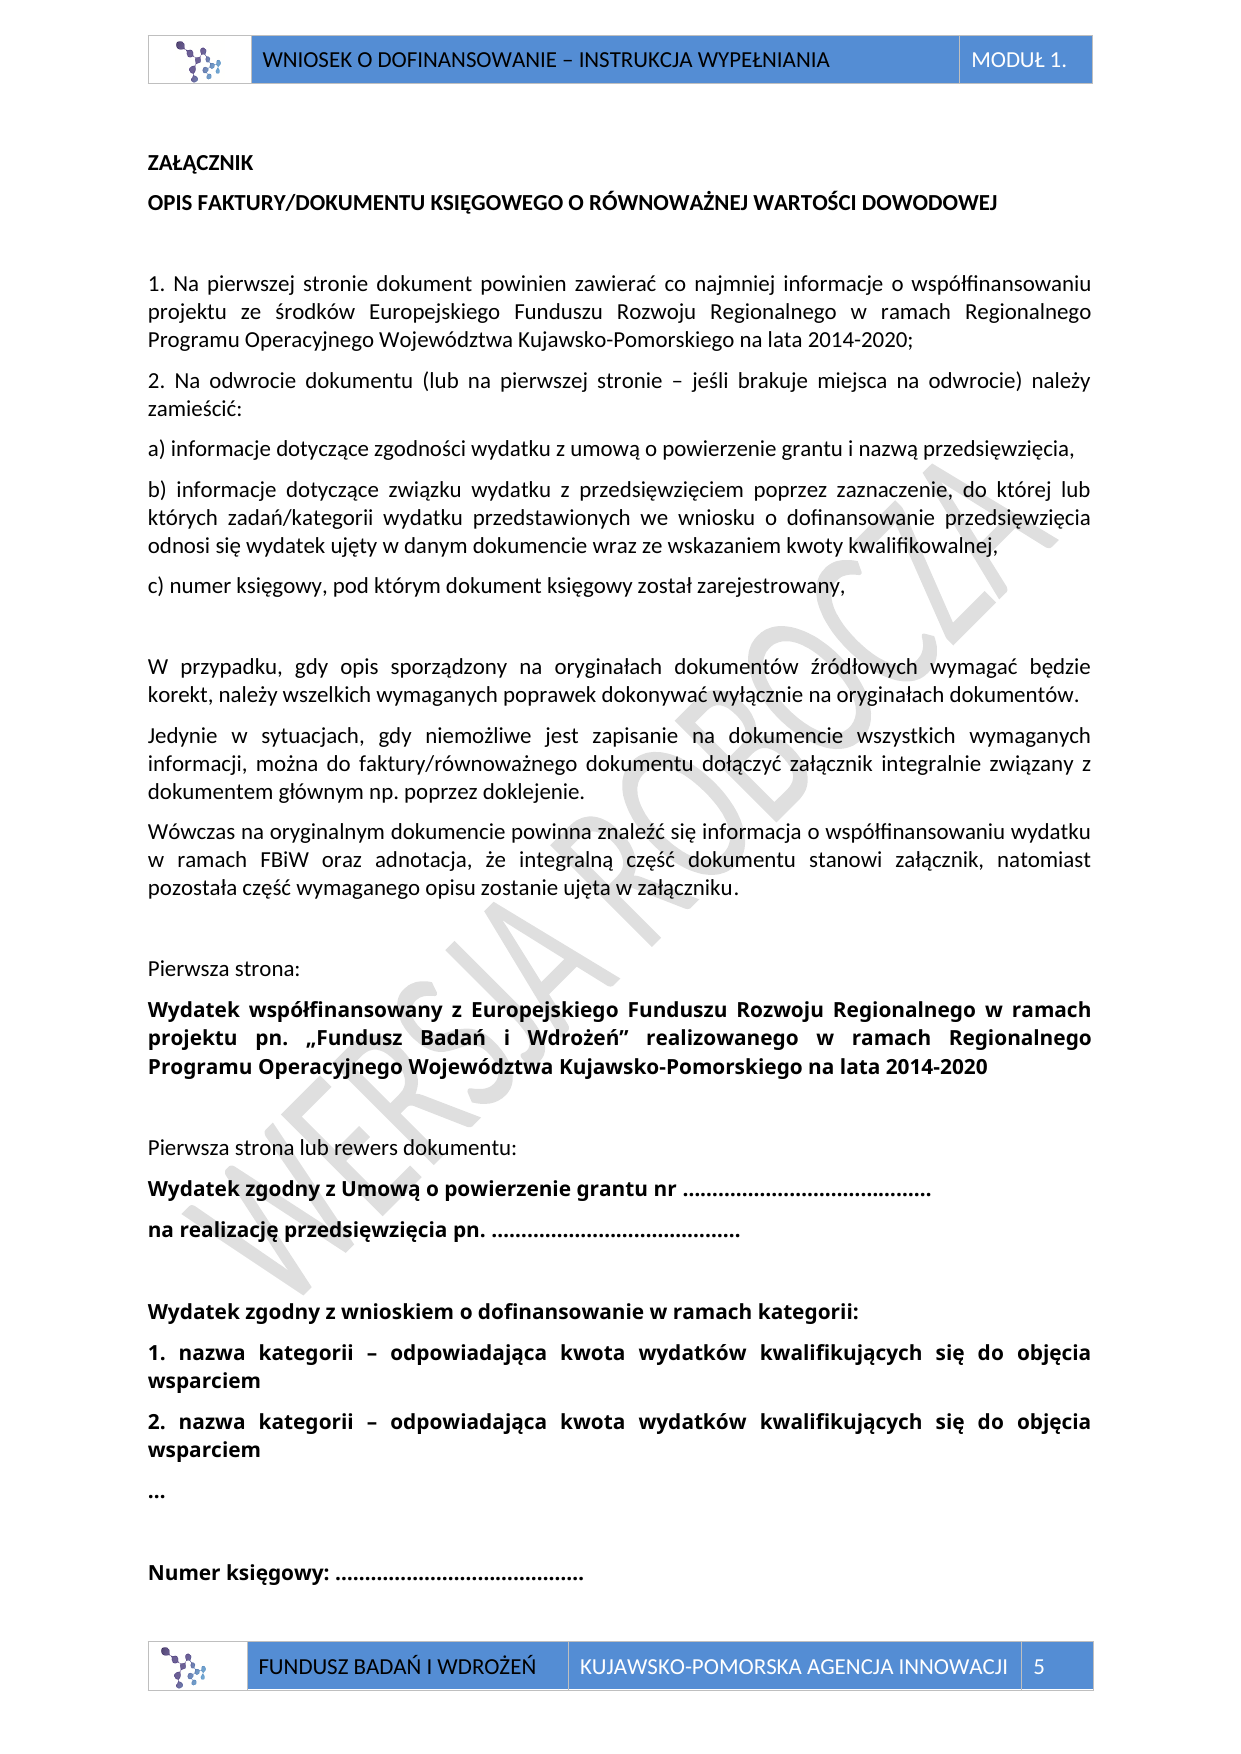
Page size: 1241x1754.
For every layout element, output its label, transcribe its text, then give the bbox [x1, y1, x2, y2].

text Numer księgowy: …………………………………… [148, 1558, 1093, 1587]
text 2. Na odwrocie dokumentu (lub na pierwszej stronie – jeśli brakuje miejsca na odwrocie) należy zamieścić: [148, 366, 1093, 422]
text W przypadku, gdy opis sporządzony na oryginałach dokumentów źródłowych wymagać będzie korekt, należy wszelkich wymaganych poprawek dokonywać wyłącznie na oryginałach dokumentów. [148, 652, 1093, 708]
text 1. Na pierwszej stronie dokument powinien zawierać co najmniej informacje o współfinansowaniu projektu ze środków Europejskiego Funduszu Rozwoju Regionalnego w ramach Regionalnego Programu Operacyjnego Województwa Kujawsko-Pomorskiego na lata 2014-2020; [148, 269, 1093, 353]
text a) informacje dotyczące zgodności wydatku z umową o powierzenie grantu i nazwą przedsięwzięcia, [148, 434, 1093, 462]
text Wydatek współfinansowany z Europejskiego Funduszu Rozwoju Regionalnego w ramach projektu pn. „Fundusz Badań i Wdrożeń” realizowanego w ramach Regionalnego Programu Operacyjnego Województwa Kujawsko-Pomorskiego na lata 2014-2020 [148, 995, 1093, 1080]
text Wydatek zgodny z wnioskiem o dofinansowanie w ramach kategorii: [148, 1297, 1093, 1325]
text Jedynie w sytuacjach, gdy niemożliwe jest zapisanie na dokumencie wszystkich wymaganych informacji, można do faktury/równoważnego dokumentu dołączyć załącznik integralnie związany z dokumentem głównym np. poprzez doklejenie. [148, 721, 1093, 805]
text b) informacje dotyczące związku wydatku z przedsięwzięciem poprzez zaznaczenie, do której lub których zadań/kategorii wydatku przedstawionych we wniosku o dofinansowanie przedsięwzięcia odnosi się wydatek ujęty w danym dokumencie wraz ze wskazaniem kwoty kwalifikowalnej, [148, 475, 1093, 559]
text Wydatek zgodny z Umową o powierzenie grantu nr …………………………………… [148, 1174, 1093, 1202]
picture [174, 36, 225, 83]
text na realizację przedsięwzięcia pn. …………………………………… [148, 1215, 1093, 1243]
text ZAŁĄCZNIK [148, 148, 1093, 176]
text Pierwsza strona lub rewers dokumentu: [148, 1133, 1093, 1161]
text 2. nazwa kategorii – odpowiadająca kwota wydatków kwalifikujących się do objęcia wsparciem [148, 1407, 1093, 1464]
text OPIS FAKTURY/DOKUMENTU KSIĘGOWEGO O RÓWNOWAŻNEJ WARTOŚCI DOWODOWEJ [148, 188, 1093, 216]
text 1. nazwa kategorii – odpowiadająca kwota wydatków kwalifikujących się do objęcia wsparciem [148, 1338, 1093, 1394]
text c) numer księgowy, pod którym dokument księgowy został zarejestrowany, [148, 571, 1093, 599]
text Pierwsza strona: [148, 954, 1093, 983]
picture [159, 1642, 210, 1690]
text … [148, 1476, 1093, 1505]
text Wówczas na oryginalnym dokumencie powinna znaleźć się informacja o współfinansowaniu wydatku w ramach FBiW oraz adnotacja, że integralną część dokumentu stanowi załącznik, natomiast pozostała część wymaganego opisu zostanie ujęta w załączniku. [148, 817, 1093, 902]
